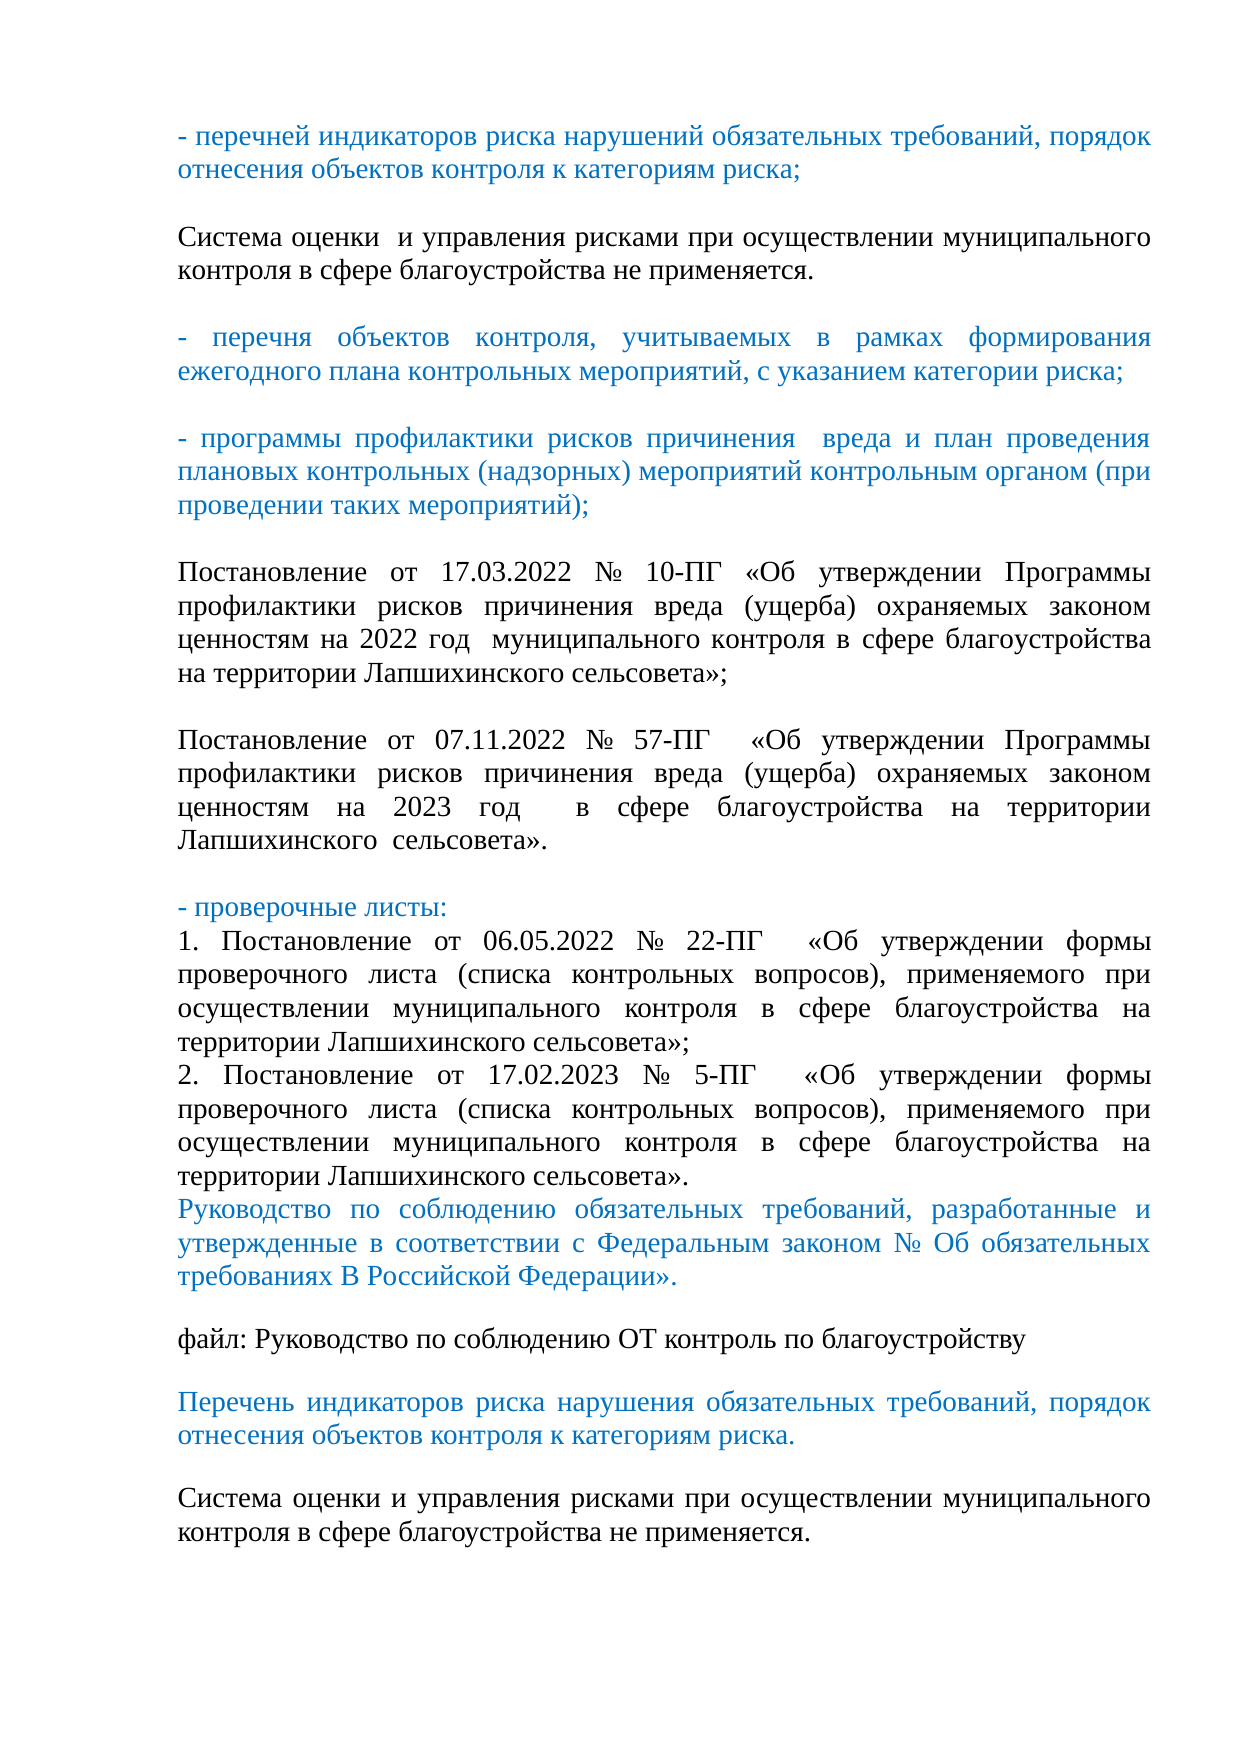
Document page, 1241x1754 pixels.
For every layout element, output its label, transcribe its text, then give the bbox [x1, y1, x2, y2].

subtitle 1. Постановление от 06.05.2022 № 22-ПГ «Об утверждении формы проверочного листа (списка контрольных вопросов), применяемого при осуществлении муниципального контроля в сфере благоустройства на территории Лапшихинского сельсовета»; [177, 923, 1152, 1057]
text Постановление от 17.03.2022 № 10-ПГ «Об утверждении Программы профилактики рисков причинения вреда (ущерба) охраняемых законом ценностям на 2022 год муниципального контроля в сфере благоустройства на территории Лапшихинского сельсовета»; [177, 554, 1152, 688]
subtitle Перечень индикаторов риска нарушения обязательных требований, порядок отнесения объектов контроля к категориям риска. [177, 1384, 1152, 1451]
text Постановление от 07.11.2022 № 57-ПГ «Об утверждении Программы профилактики рисков причинения вреда (ущерба) охраняемых законом ценностям на 2023 год в сфере благоустройства на территории Лапшихинского сельсовета». [177, 722, 1152, 856]
text - перечней индикаторов риска нарушений обязательных требований, порядок отнесения объектов контроля к категориям риска; [177, 118, 1152, 185]
subtitle - проверочные листы: [177, 889, 1152, 923]
subtitle Система оценки и управления рисками при осуществлении муниципального контроля в сфере благоустройства не применяется. [177, 1480, 1152, 1547]
text - программы профилактики рисков причинения вреда и план проведения плановых контрольных (надзорных) мероприятий контрольным органом (при проведении таких мероприятий); [177, 420, 1152, 521]
subtitle Руководство по соблюдению обязательных требований, разработанные и утвержденные в соответствии с Федеральным законом № Об обязательных требованиях В Российской Федерации». [177, 1191, 1152, 1292]
subtitle 2. Постановление от 17.02.2023 № 5-ПГ «Об утверждении формы проверочного листа (списка контрольных вопросов), применяемого при осуществлении муниципального контроля в сфере благоустройства на территории Лапшихинского сельсовета». [177, 1057, 1152, 1191]
text - перечня объектов контроля, учитываемых в рамках формирования ежегодного плана контрольных мероприятий, с указанием категории риска; [177, 319, 1152, 386]
text Система оценки и управления рисками при осуществлении муниципального контроля в сфере благоустройства не применяется. [177, 219, 1152, 286]
subtitle файл: Руководство по соблюдению ОТ контроль по благоустройству [177, 1321, 1152, 1355]
